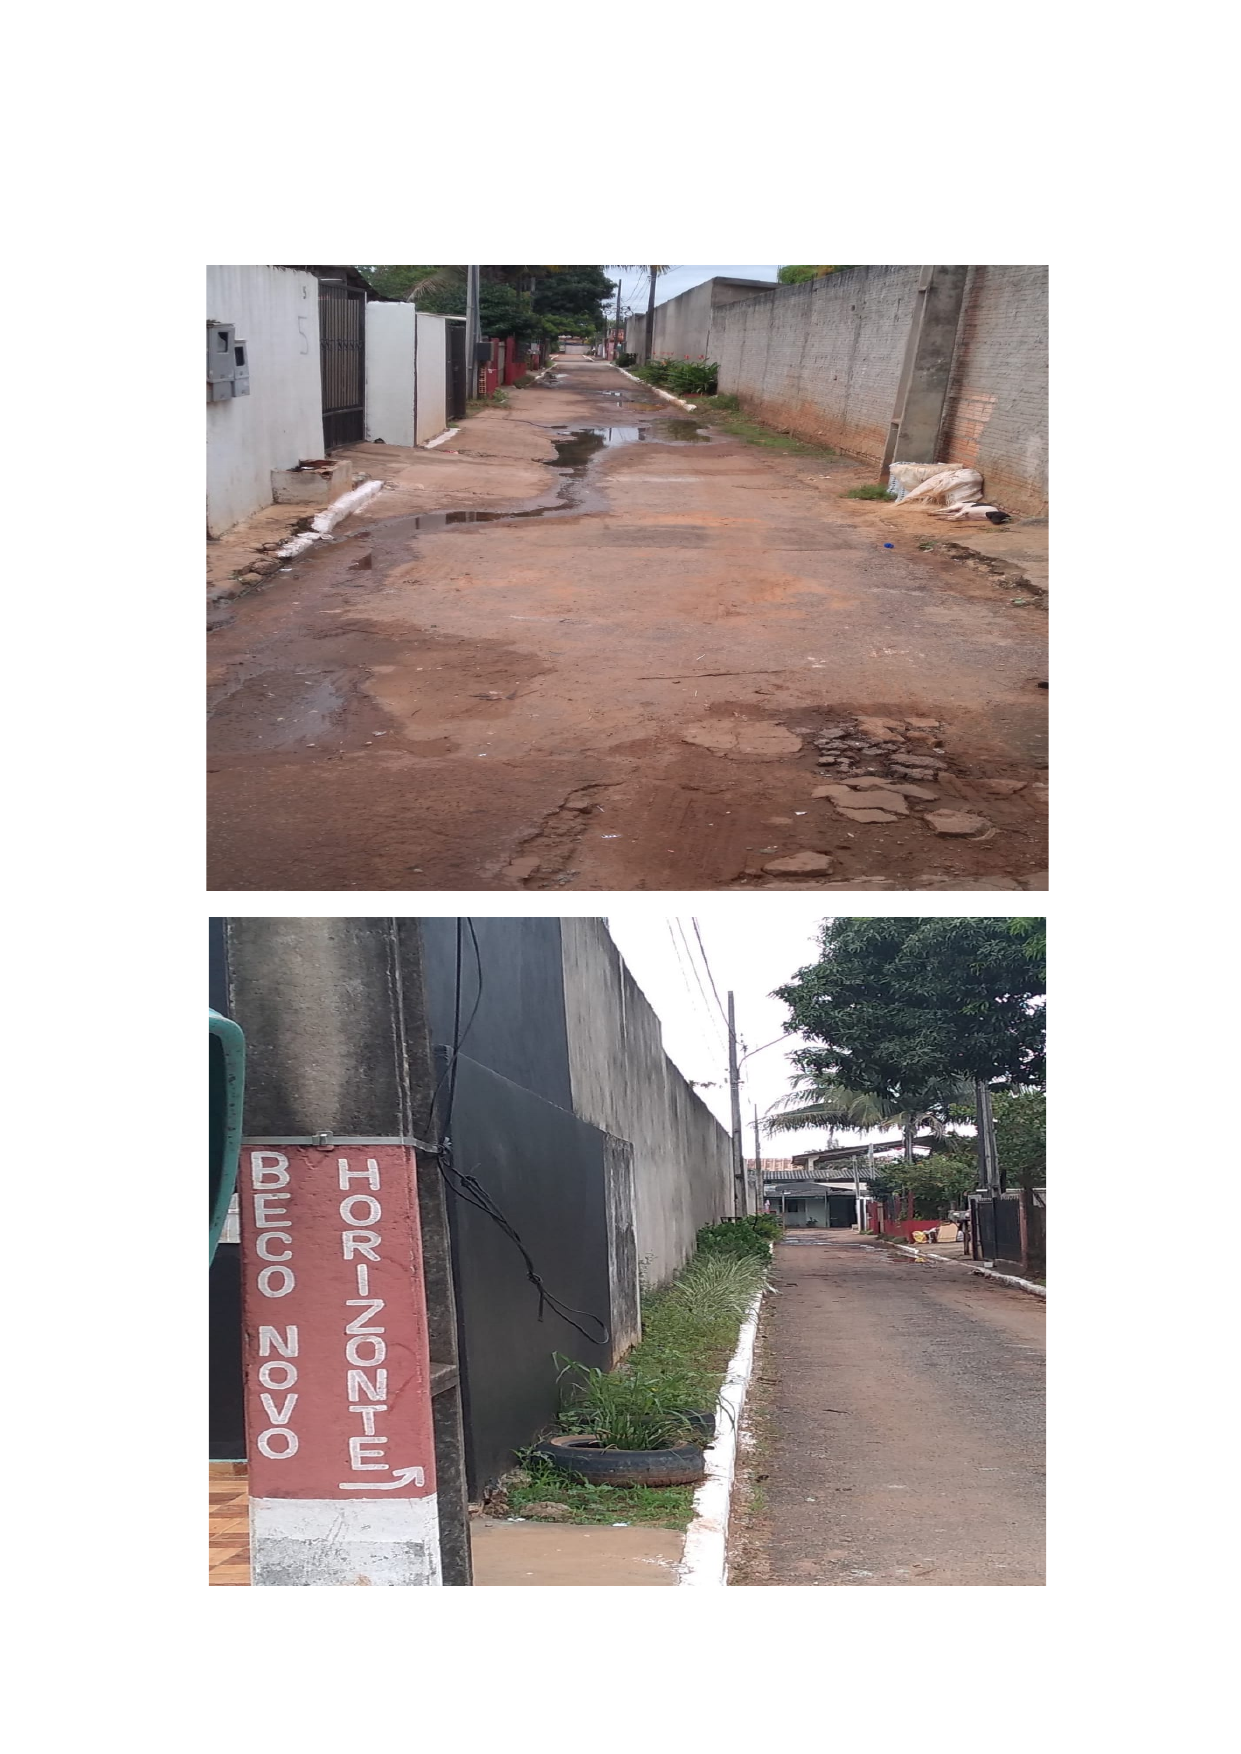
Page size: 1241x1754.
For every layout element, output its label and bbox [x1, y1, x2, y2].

picture [206, 265, 1049, 891]
picture [208, 917, 1047, 1586]
